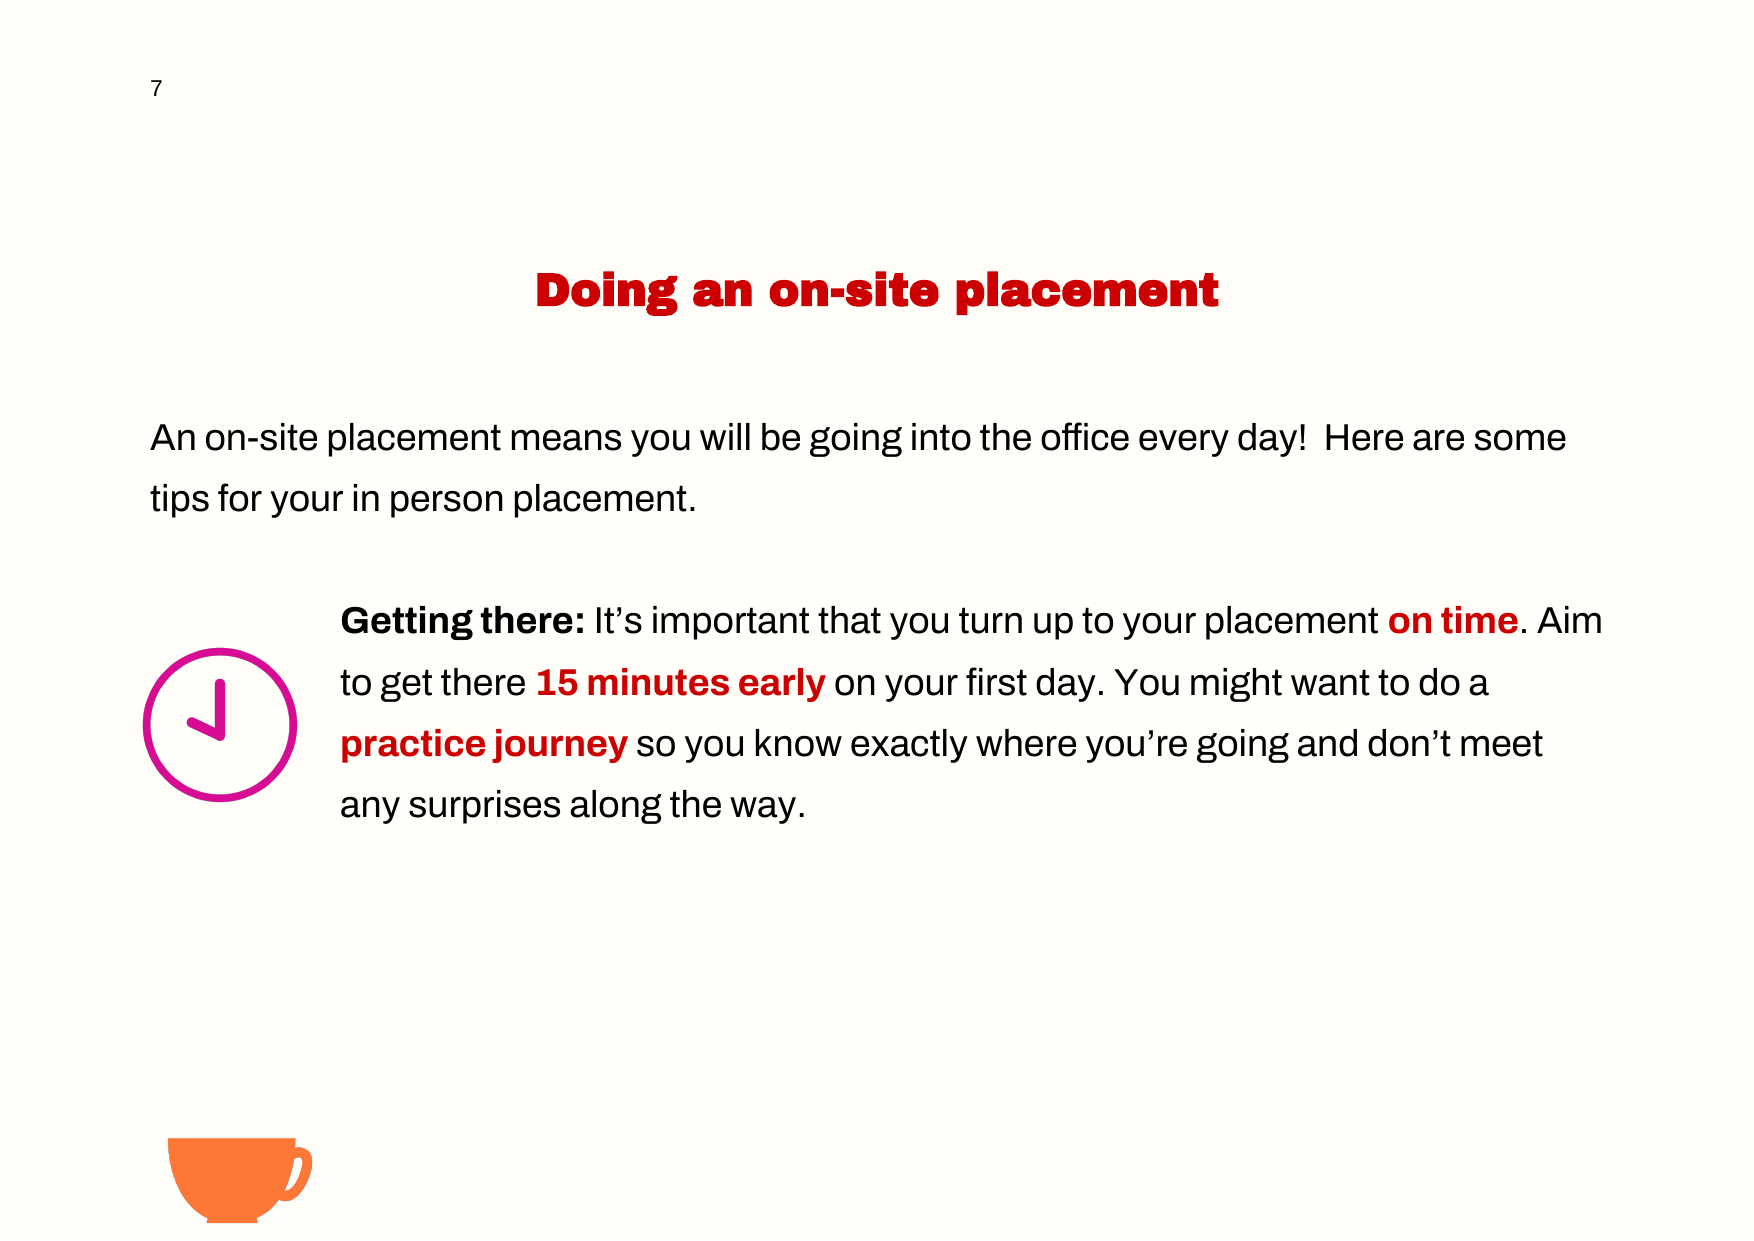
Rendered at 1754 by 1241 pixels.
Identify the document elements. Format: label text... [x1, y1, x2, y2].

picture [103, 608, 322, 827]
text An on-site placement means you will be going into the office every day! Here are some tips for your in person placement. [150, 417, 1604, 519]
picture [114, 1104, 352, 1241]
subtitle Doing an on-site placement [150, 265, 1604, 315]
text Getting there: It’s important that you turn up to your placement on time. Aim to get there 15 minutes early on your first day. You might want to do a practice journey so you know exactly where you’re going and don’t meet any surprises along the way. [150, 601, 1604, 826]
